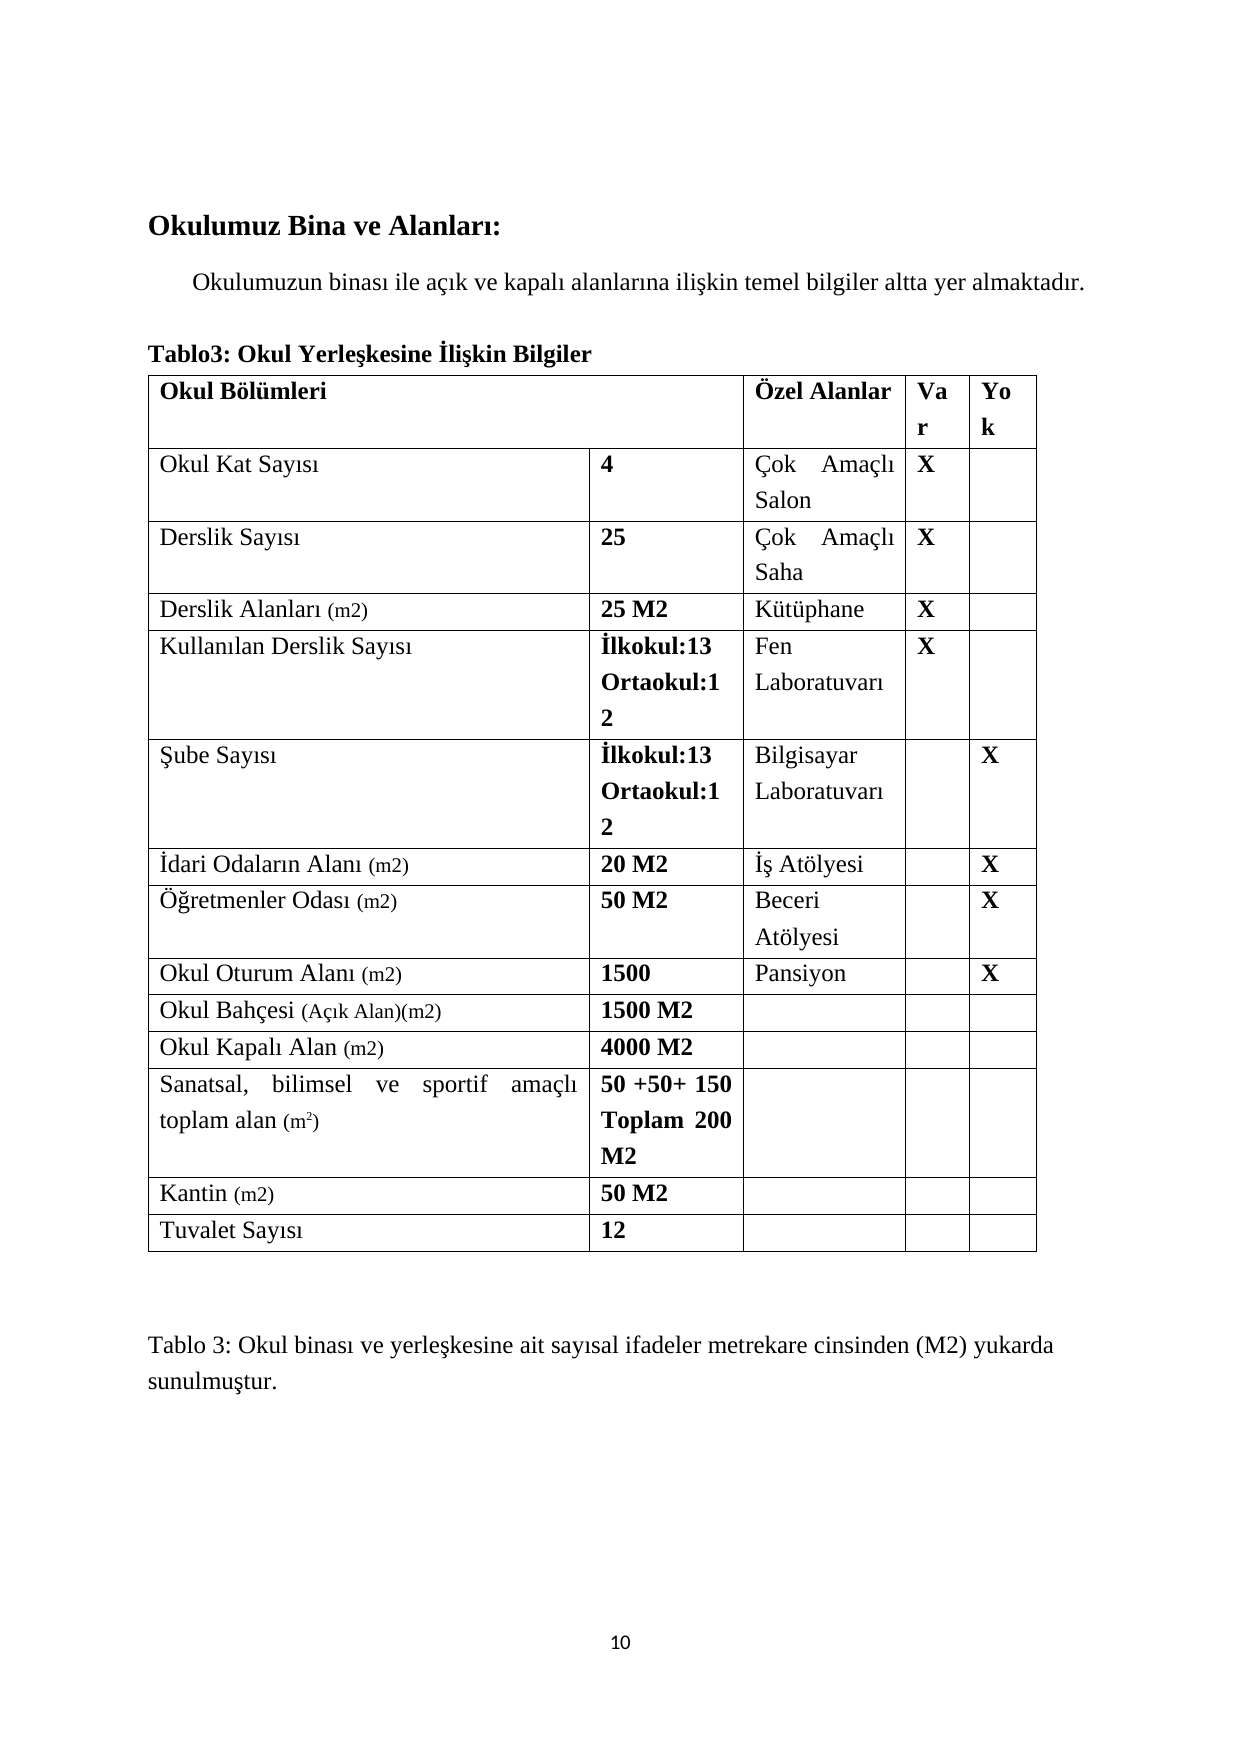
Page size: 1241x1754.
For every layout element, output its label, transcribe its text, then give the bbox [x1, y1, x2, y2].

table_cell [970, 995, 1036, 1031]
table_cell X [970, 740, 1036, 848]
text Okulumuzun binası ile açık ve kapalı alanlarına ilişkin temel bilgiler altta yer almaktadır. [148, 267, 1093, 296]
table_cell [906, 959, 969, 994]
table_cell [744, 1178, 905, 1214]
table_cell Okul Kapalı Alan (m2) [149, 1032, 589, 1068]
table_cell İlkokul:13 Ortaokul:12 [590, 740, 743, 848]
table_cell İdari Odaların Alanı (m2) [149, 849, 589, 884]
table_cell X [970, 959, 1036, 994]
table_cell 1500 M2 [590, 995, 743, 1031]
table_cell Çok Amaçlı Salon [744, 449, 905, 521]
table_cell [744, 1032, 905, 1068]
table_cell X [906, 449, 969, 521]
table_cell [906, 995, 969, 1031]
table_cell Okul Oturum Alanı (m2) [149, 959, 589, 994]
table_cell [906, 1215, 969, 1251]
table_cell Sanatsal, bilimsel ve sportif amaçlı toplam alan (m2) [149, 1069, 589, 1177]
table_cell Pansiyon [744, 959, 905, 994]
subtitle Okulumuz Bina ve Alanları: [148, 208, 1093, 242]
table_cell 25 [590, 522, 743, 593]
table_cell Çok Amaçlı Saha [744, 522, 905, 593]
table_cell [970, 1215, 1036, 1251]
table_cell X [906, 594, 969, 630]
table_cell [970, 594, 1036, 630]
table_cell İş Atölyesi [744, 849, 905, 884]
table_cell [970, 449, 1036, 521]
table_cell X [970, 886, 1036, 957]
table_cell X [906, 522, 969, 593]
table_cell 1500 [590, 959, 743, 994]
table_cell [744, 995, 905, 1031]
table_cell [906, 1032, 969, 1068]
table_cell Okul Kat Sayısı [149, 449, 589, 521]
table_cell Kütüphane [744, 594, 905, 630]
table_header Yok [970, 376, 1036, 448]
table_cell 12 [590, 1215, 743, 1251]
table_header Özel Alanlar [744, 376, 905, 448]
table_cell [970, 1069, 1036, 1177]
table_cell [744, 1215, 905, 1251]
table_cell Beceri Atölyesi [744, 886, 905, 957]
table_cell X [906, 631, 969, 739]
table_cell [744, 1069, 905, 1177]
table_cell 50 M2 [590, 886, 743, 957]
table_cell 4000 M2 [590, 1032, 743, 1068]
table_cell Bilgisayar Laboratuvarı [744, 740, 905, 848]
table_header Var [906, 376, 969, 448]
table_cell [906, 886, 969, 957]
table_cell [970, 631, 1036, 739]
table_cell Öğretmenler Odası (m2) [149, 886, 589, 957]
table_cell [906, 740, 969, 848]
table_cell 50 +50+ 150 Toplam 200 M2 [590, 1069, 743, 1177]
table_cell [906, 849, 969, 884]
text Tablo 3: Okul binası ve yerleşkesine ait sayısal ifadeler metrekare cinsinden (M2) yukarda sunulmuştur. [148, 1330, 1093, 1395]
table_cell 4 [590, 449, 743, 521]
table_cell Kullanılan Derslik Sayısı [149, 631, 589, 739]
table_cell [970, 1178, 1036, 1214]
table_cell İlkokul:13 Ortaokul:12 [590, 631, 743, 739]
table_cell Derslik Alanları (m2) [149, 594, 589, 630]
table_cell Fen Laboratuvarı [744, 631, 905, 739]
table_cell [906, 1178, 969, 1214]
table_cell Okul Bahçesi (Açık Alan)(m2) [149, 995, 589, 1031]
table_cell 50 M2 [590, 1178, 743, 1214]
table_cell Tuvalet Sayısı [149, 1215, 589, 1251]
table_cell X [970, 849, 1036, 884]
table_cell [906, 1069, 969, 1177]
table_cell Derslik Sayısı [149, 522, 589, 593]
table_cell 25 M2 [590, 594, 743, 630]
table_cell [970, 522, 1036, 593]
table_cell 20 M2 [590, 849, 743, 884]
text Tablo3: Okul Yerleşkesine İlişkin Bilgiler [148, 339, 1093, 368]
table_cell Kantin (m2) [149, 1178, 589, 1214]
table_cell Şube Sayısı [149, 740, 589, 848]
table_header Okul Bölümleri [149, 376, 743, 448]
table_cell [970, 1032, 1036, 1068]
